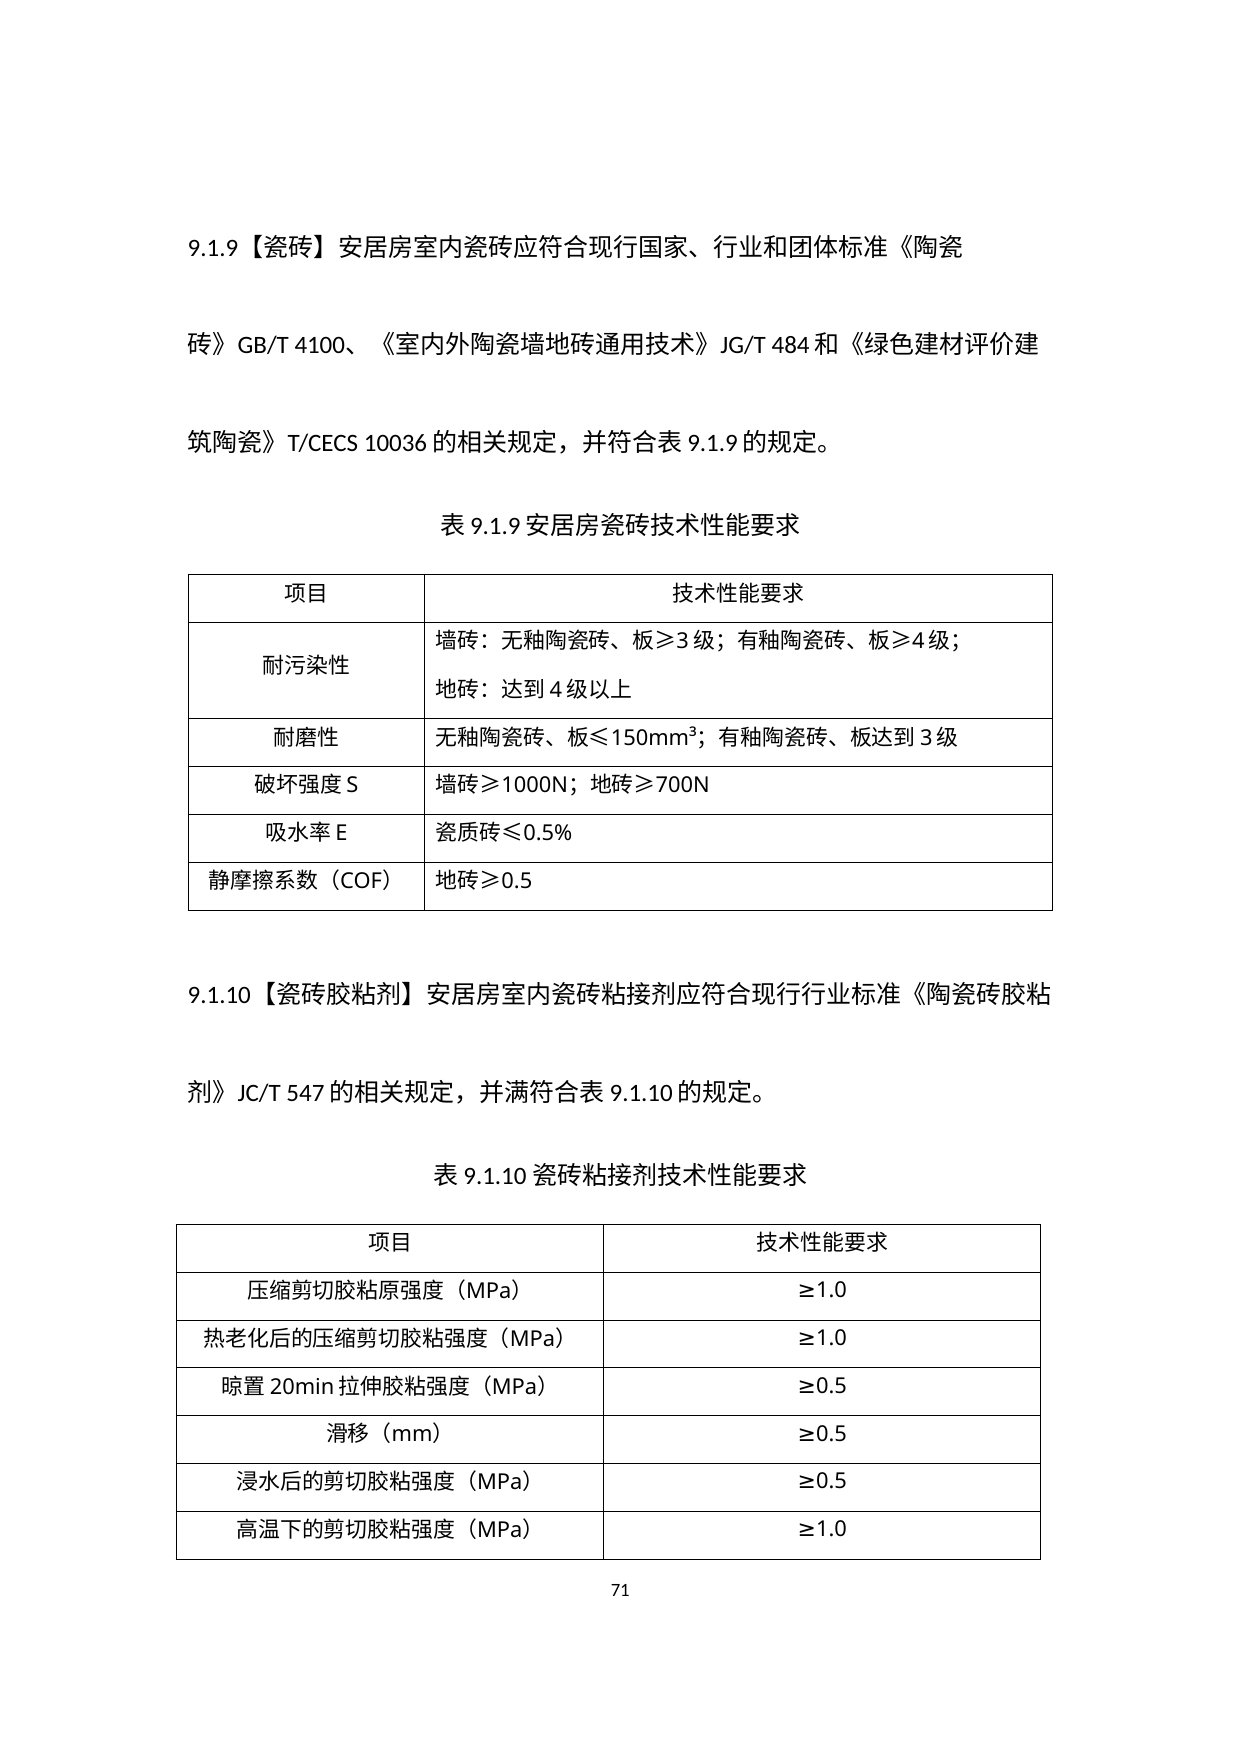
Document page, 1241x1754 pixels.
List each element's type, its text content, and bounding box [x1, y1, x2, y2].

table_header 项目 [189, 575, 424, 622]
table_cell 热老化后的压缩剪切胶粘强度（MPa） [177, 1321, 603, 1367]
table_cell 瓷质砖≤0.5% [425, 815, 1052, 862]
table_cell 压缩剪切胶粘原强度（MPa） [177, 1273, 603, 1319]
table_cell 晾置20min拉伸胶粘强度（MPa） [177, 1368, 603, 1415]
table_cell 耐磨性 [189, 719, 424, 766]
table_header 技术性能要求 [604, 1225, 1040, 1272]
table_cell 浸水后的剪切胶粘强度（MPa） [177, 1464, 603, 1511]
table_header 项目 [177, 1225, 603, 1272]
table_cell ≥1.0 [604, 1321, 1040, 1367]
table_cell 墙砖：无釉陶瓷砖、板≥3级；有釉陶瓷砖、板≥4级； 地砖：达到4级以上 [425, 623, 1052, 718]
table_cell 墙砖≥1000N；地砖≥700N [425, 767, 1052, 814]
table_cell ≥1.0 [604, 1512, 1040, 1558]
table_cell 高温下的剪切胶粘强度（MPa） [177, 1512, 603, 1558]
table_cell 吸水率E [189, 815, 424, 862]
table_cell ≥0.5 [604, 1416, 1040, 1463]
table_cell ≥0.5 [604, 1368, 1040, 1415]
table_cell 无釉陶瓷砖、板≤150mm³；有釉陶瓷砖、板达到3级 [425, 719, 1052, 766]
table_cell 耐污染性 [189, 623, 424, 718]
table_cell 破坏强度S [189, 767, 424, 814]
table_cell ≥1.0 [604, 1273, 1040, 1319]
table_cell ≥0.5 [604, 1464, 1040, 1511]
table_cell 滑移（mm） [177, 1416, 603, 1463]
table_header 技术性能要求 [425, 575, 1052, 622]
table_cell 静摩擦系数（COF） [189, 863, 424, 909]
text 9.1.9【瓷砖】安居房室内瓷砖应符合现行国家、行业和团体标准《陶瓷砖》GB/T 4100、《室内外陶瓷墙地砖通用技术》JG/T 484和《绿色建材评价建筑陶瓷》T/CECS 10036的相关规定，并符合表9.1.9的规定。 [187, 213, 1053, 473]
table_cell 地砖≥0.5 [425, 863, 1052, 909]
text 表9.1.9安居房瓷砖技术性能要求 [187, 491, 1053, 556]
text 9.1.10【瓷砖胶粘剂】安居房室内瓷砖粘接剂应符合现行行业标准《陶瓷砖胶粘剂》JC/T 547的相关规定，并满符合表9.1.10的规定。 [187, 960, 1053, 1123]
text 表9.1.10 瓷砖粘接剂技术性能要求 [187, 1141, 1053, 1206]
